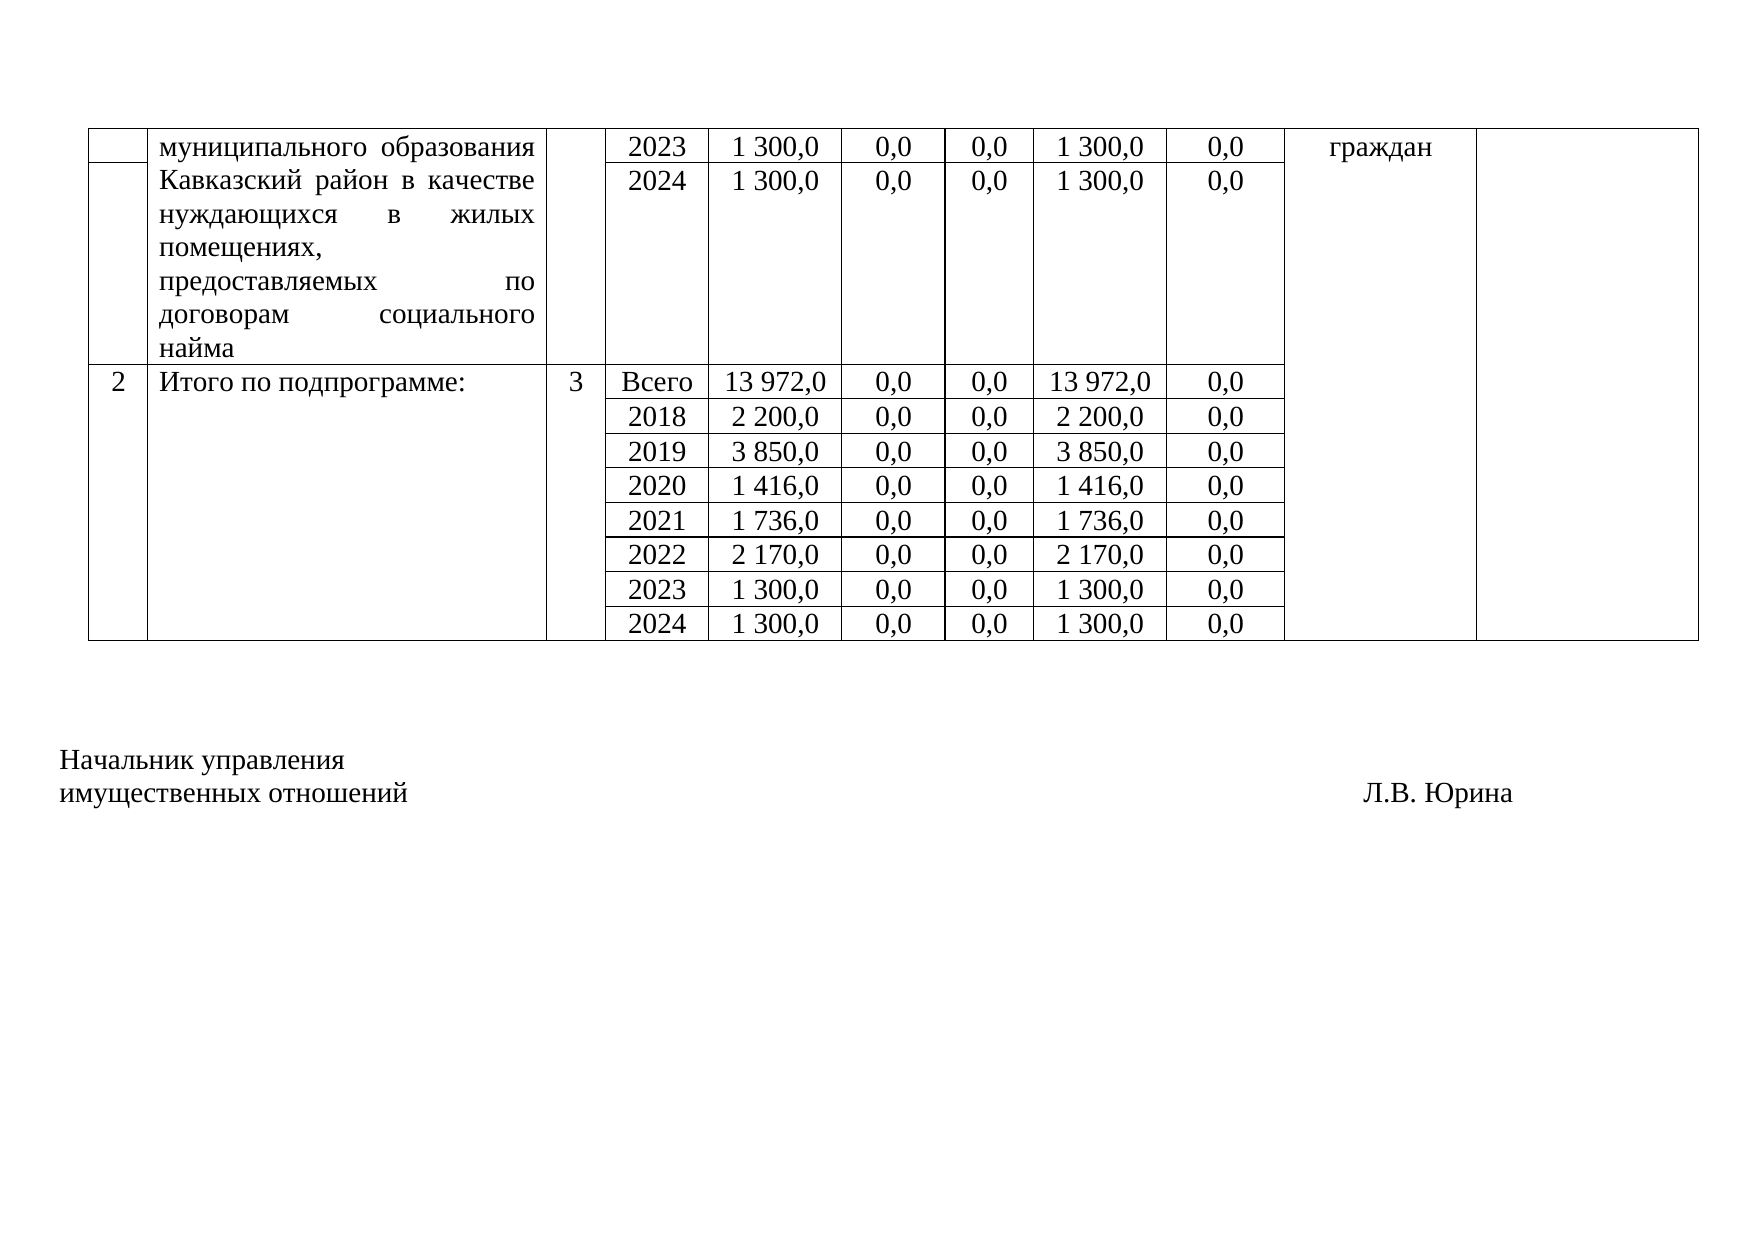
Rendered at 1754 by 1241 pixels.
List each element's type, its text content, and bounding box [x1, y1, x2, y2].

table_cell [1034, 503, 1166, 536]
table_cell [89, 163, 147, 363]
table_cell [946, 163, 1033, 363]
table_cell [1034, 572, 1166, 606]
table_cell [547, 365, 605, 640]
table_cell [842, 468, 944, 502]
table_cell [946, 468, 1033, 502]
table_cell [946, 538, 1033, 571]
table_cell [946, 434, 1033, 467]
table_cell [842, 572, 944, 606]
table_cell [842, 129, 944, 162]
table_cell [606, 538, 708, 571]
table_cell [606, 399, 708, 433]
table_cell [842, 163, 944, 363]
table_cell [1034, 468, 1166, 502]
text Начальник управления [59, 742, 1724, 775]
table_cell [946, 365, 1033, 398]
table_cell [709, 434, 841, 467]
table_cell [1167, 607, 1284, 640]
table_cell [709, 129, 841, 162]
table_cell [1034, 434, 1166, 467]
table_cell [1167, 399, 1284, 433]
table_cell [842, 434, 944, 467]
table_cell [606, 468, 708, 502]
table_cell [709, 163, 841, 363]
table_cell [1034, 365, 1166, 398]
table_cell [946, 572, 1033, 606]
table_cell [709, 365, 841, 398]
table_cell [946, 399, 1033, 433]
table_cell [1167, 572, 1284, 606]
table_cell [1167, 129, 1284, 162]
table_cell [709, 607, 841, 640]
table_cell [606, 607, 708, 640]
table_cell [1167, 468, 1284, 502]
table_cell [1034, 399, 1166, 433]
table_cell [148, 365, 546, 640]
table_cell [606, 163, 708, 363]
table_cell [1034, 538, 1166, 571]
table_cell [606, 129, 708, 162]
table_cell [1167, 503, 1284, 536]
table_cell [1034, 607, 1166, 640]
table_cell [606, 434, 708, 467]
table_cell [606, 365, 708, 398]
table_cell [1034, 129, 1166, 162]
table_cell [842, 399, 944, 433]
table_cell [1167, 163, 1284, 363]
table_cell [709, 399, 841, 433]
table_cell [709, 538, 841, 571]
text имущественных отношений Л.В. Юрина [59, 775, 1724, 809]
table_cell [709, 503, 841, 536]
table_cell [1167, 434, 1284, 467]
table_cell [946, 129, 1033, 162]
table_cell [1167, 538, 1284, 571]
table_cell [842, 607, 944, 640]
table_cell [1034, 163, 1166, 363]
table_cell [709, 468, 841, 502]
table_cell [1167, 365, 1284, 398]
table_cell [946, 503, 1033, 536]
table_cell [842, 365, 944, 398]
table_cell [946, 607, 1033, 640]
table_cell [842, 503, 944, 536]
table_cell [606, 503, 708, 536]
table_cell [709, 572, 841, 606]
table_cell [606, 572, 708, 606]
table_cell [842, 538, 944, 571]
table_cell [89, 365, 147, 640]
